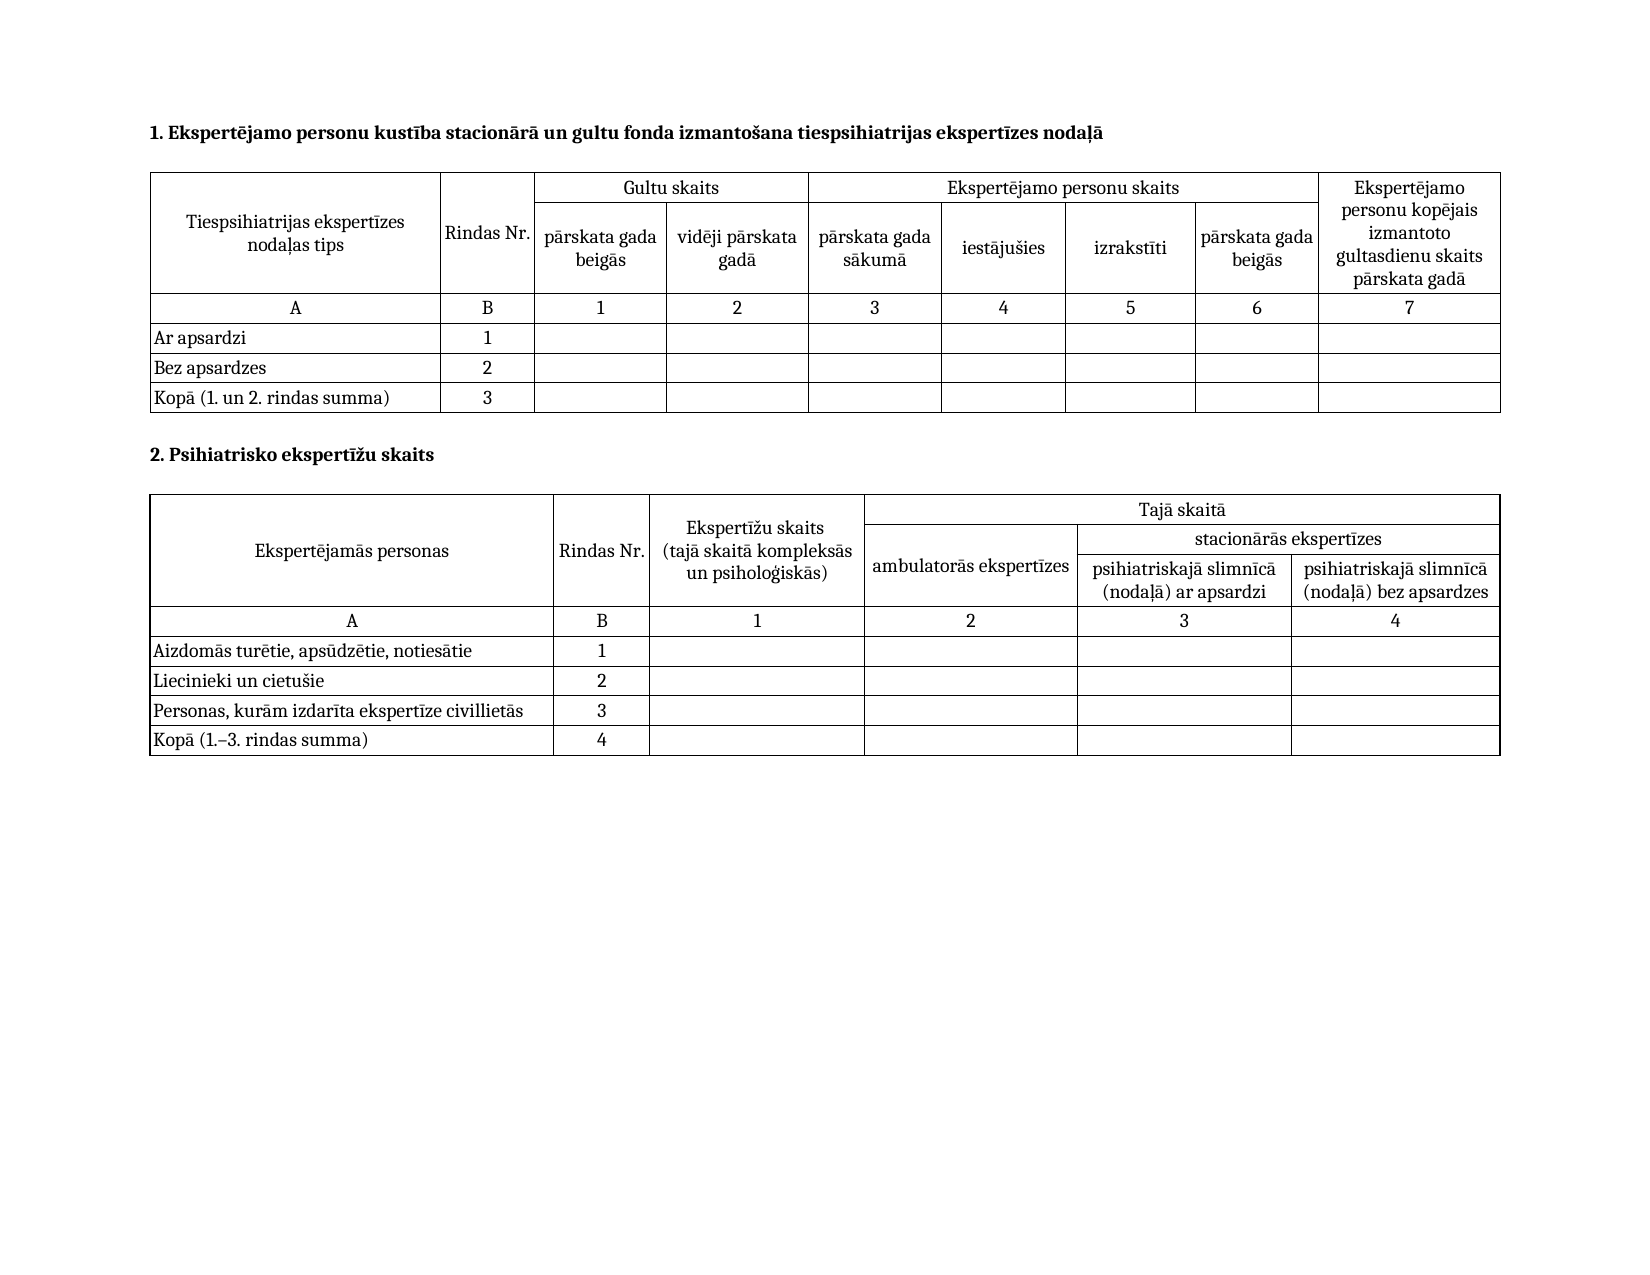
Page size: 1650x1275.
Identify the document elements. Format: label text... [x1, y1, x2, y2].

table_cell 4 [554, 726, 649, 754]
table_cell 2 [441, 354, 534, 382]
table_cell B [441, 294, 534, 323]
table_header Tajā skaitā [865, 495, 1499, 524]
table_cell [535, 354, 666, 382]
table_cell [1078, 726, 1291, 754]
table_cell [1196, 383, 1318, 412]
table_cell pārskata gada beigās [535, 203, 666, 293]
table_cell 3 [1078, 607, 1291, 636]
table_cell 5 [1066, 294, 1195, 323]
table_cell vidēji pārskata gadā [667, 203, 808, 293]
table_cell [650, 637, 864, 666]
table_cell [650, 726, 864, 754]
table_cell Personas, kurām izdarīta ekspertīze civillietās [151, 696, 553, 725]
table_cell Bez apsardzes [151, 354, 440, 382]
table_cell [1078, 637, 1291, 666]
table_cell [865, 667, 1077, 695]
table_cell [865, 637, 1077, 666]
table_header Ekspertējamās personas [151, 495, 553, 606]
table_cell 4 [942, 294, 1065, 323]
table_cell 3 [554, 696, 649, 725]
table_header Gultu skaits [535, 173, 808, 202]
table_cell 1 [535, 294, 666, 323]
table_cell [1066, 324, 1195, 353]
table_cell [1319, 324, 1500, 353]
table_cell [535, 383, 666, 412]
table_cell [809, 324, 941, 353]
table_cell [809, 354, 941, 382]
text 2. Psihiatrisko ekspertīžu skaits [150, 440, 1500, 467]
table_header Ekspertējamo personu skaits [809, 173, 1318, 202]
table_cell [942, 383, 1065, 412]
table_cell [650, 667, 864, 695]
table_cell [1292, 726, 1499, 754]
table_cell [667, 354, 808, 382]
table_cell 2 [667, 294, 808, 323]
table_cell [865, 696, 1077, 725]
table_cell [1319, 383, 1500, 412]
table_cell izrakstīti [1066, 203, 1195, 293]
table_header Ekspertējamo personu kopējais izmantoto gultasdienu skaits pārskata gadā [1319, 173, 1500, 293]
table_cell [1292, 696, 1499, 725]
table_cell [1066, 354, 1195, 382]
table_cell pārskata gada sākumā [809, 203, 941, 293]
table_cell B [554, 607, 649, 636]
table_cell [667, 324, 808, 353]
table_cell 3 [809, 294, 941, 323]
table_cell 7 [1319, 294, 1500, 323]
table_cell 6 [1196, 294, 1318, 323]
table_cell [1078, 696, 1291, 725]
table_cell iestājušies [942, 203, 1065, 293]
table_cell [1292, 637, 1499, 666]
table_cell [1078, 667, 1291, 695]
table_cell psihiatriskajā slimnīcā (nodaļā) bez apsardzes [1292, 555, 1499, 606]
table_cell [667, 383, 808, 412]
table_header Rindas Nr. [441, 173, 534, 293]
table_cell [809, 383, 941, 412]
table_cell [865, 726, 1077, 754]
table_cell [1066, 383, 1195, 412]
table_cell [1196, 324, 1318, 353]
table_cell [535, 324, 666, 353]
table_cell A [151, 294, 440, 323]
table_cell [1319, 354, 1500, 382]
table_cell [942, 354, 1065, 382]
table_cell 4 [1292, 607, 1499, 636]
table_header Rindas Nr. [554, 495, 649, 606]
table_cell ambulatorās ekspertīzes [865, 525, 1077, 606]
table_cell stacionārās ekspertīzes [1078, 525, 1499, 554]
table_header Ekspertīžu skaits (tajā skaitā kompleksās un psiholoģiskās) [650, 495, 864, 606]
table_cell 1 [554, 637, 649, 666]
table_header Tiespsihiatrijas ekspertīzes nodaļas tips [151, 173, 440, 293]
table_cell Ar apsardzi [151, 324, 440, 353]
table_cell A [151, 607, 553, 636]
table_cell 2 [554, 667, 649, 695]
table_cell Liecinieki un cietušie [151, 667, 553, 695]
table_cell 3 [441, 383, 534, 412]
table_cell [1292, 667, 1499, 695]
table_cell [942, 324, 1065, 353]
table_cell [1196, 354, 1318, 382]
table_cell [650, 696, 864, 725]
table_cell pārskata gada beigās [1196, 203, 1318, 293]
table_cell Kopā (1.–3. rindas summa) [151, 726, 553, 754]
table_cell psihiatriskajā slimnīcā (nodaļā) ar apsardzi [1078, 555, 1291, 606]
table_cell 1 [441, 324, 534, 353]
table_cell 1 [650, 607, 864, 636]
table_cell Kopā (1. un 2. rindas summa) [151, 383, 440, 412]
table_cell 2 [865, 607, 1077, 636]
table_cell Aizdomās turētie, apsūdzētie, notiesātie [151, 637, 553, 666]
text 1. Ekspertējamo personu kustība stacionārā un gultu fonda izmantošana tiespsihiatrijas ekspertīzes nodaļā [150, 118, 1500, 145]
